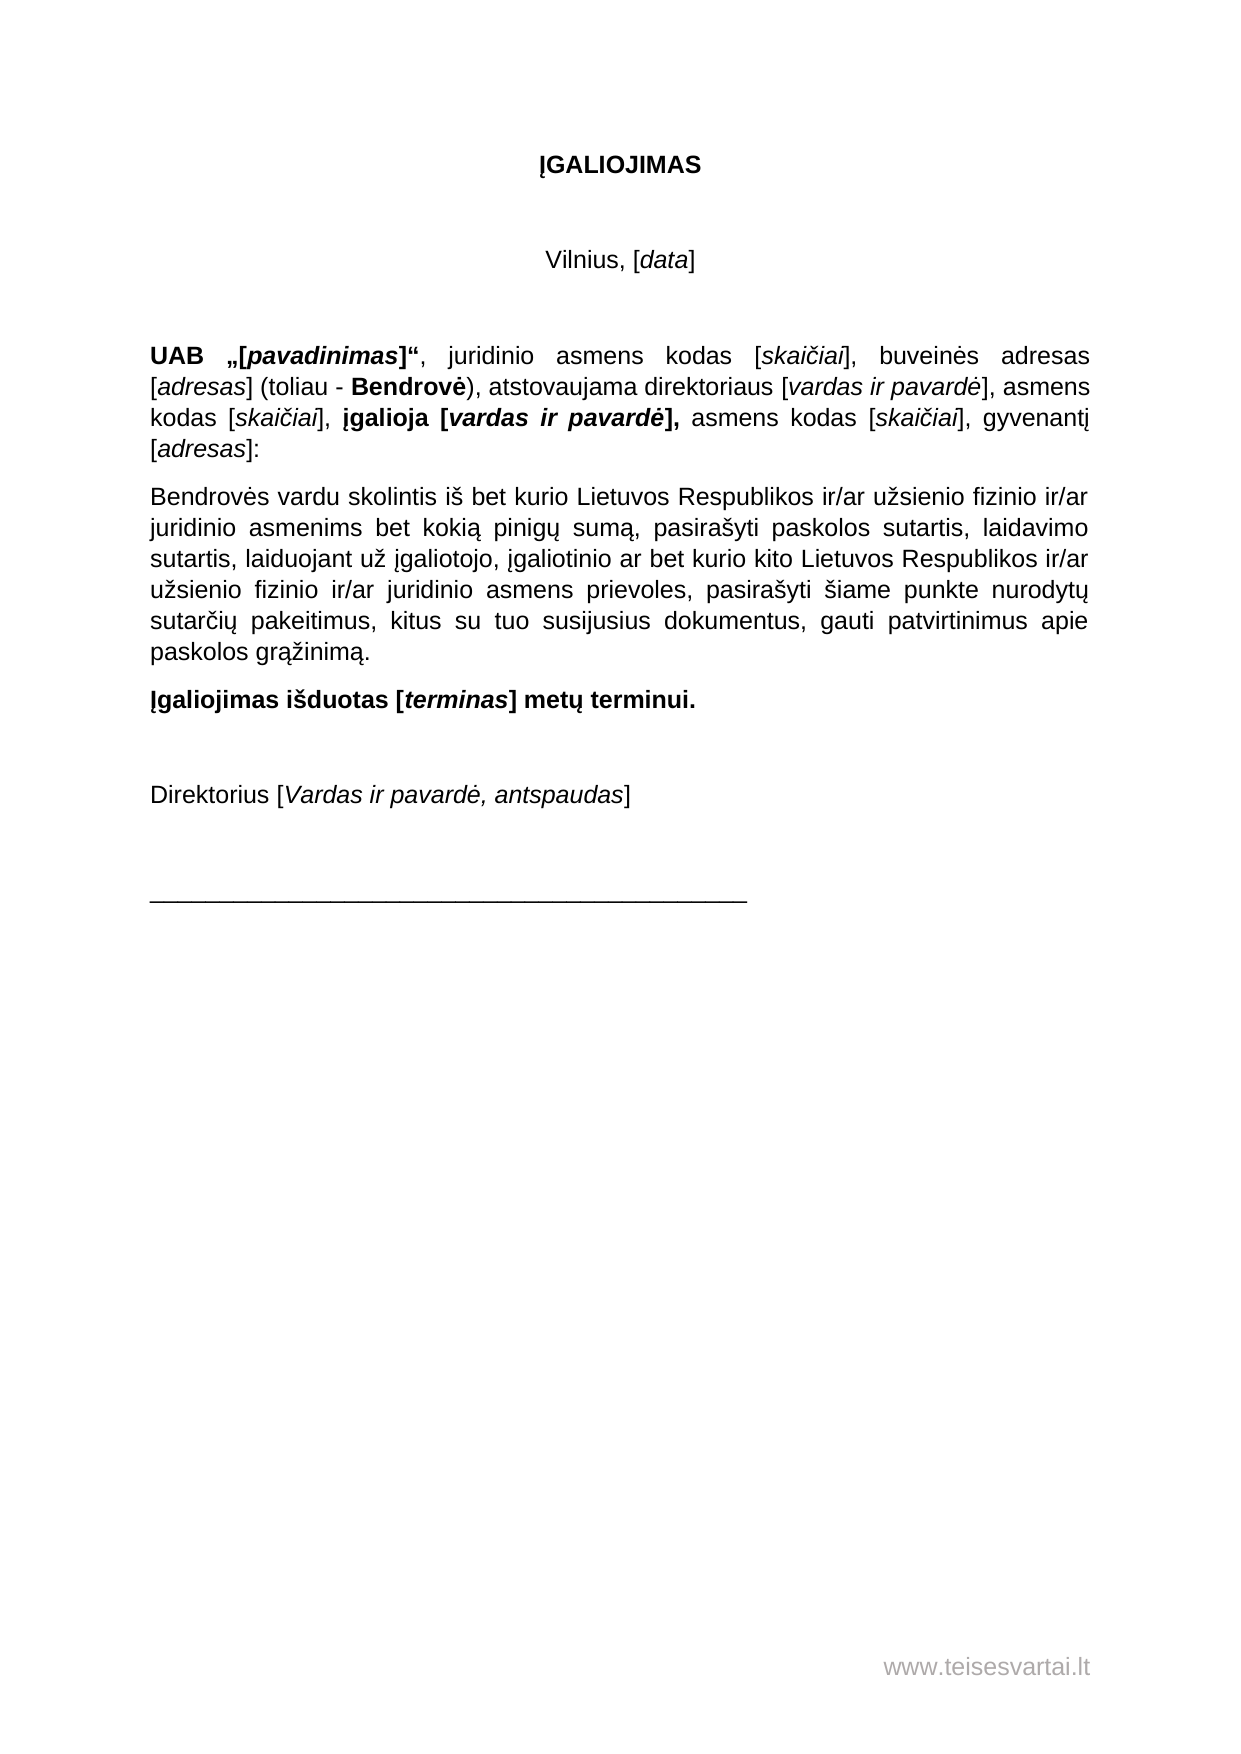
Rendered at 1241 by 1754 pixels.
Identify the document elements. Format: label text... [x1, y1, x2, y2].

text UAB „[pavadinimas]“, juridinio asmens kodas [skaičiai], buveinės adresas [adresas] (toliau - Bendrovė), atstovaujama direktoriaus [vardas ir pavardė], asmens kodas [skaičiai], įgalioja [vardas ir pavardė], asmens kodas [skaičiai], gyvenantį [adresas]: [150, 341, 1090, 463]
text Direktorius [Vardas ir pavardė, antspaudas] [150, 780, 1090, 809]
text Bendrovės vardu skolintis iš bet kurio Lietuvos Respublikos ir/ar užsienio fizinio ir/ar juridinio asmenims bet kokią pinigų sumą, pasirašyti paskolos sutartis, laidavimo sutartis, laiduojant už įgaliotojo, įgaliotinio ar bet kurio kito Lietuvos Respublikos ir/ar užsienio fizinio ir/ar juridinio asmens prievoles, pasirašyti šiame punkte nurodytų sutarčių pakeitimus, kitus su tuo susijusius dokumentus, gauti patvirtinimus apie paskolos grąžinimą. [150, 482, 1090, 666]
text Vilnius, [data] [150, 245, 1090, 274]
text Įgaliojimas išduotas [terminas] metų terminui. [150, 684, 1090, 713]
text ___________________________________________ [150, 875, 1090, 904]
text ĮGALIOJIMAS [150, 150, 1090, 179]
